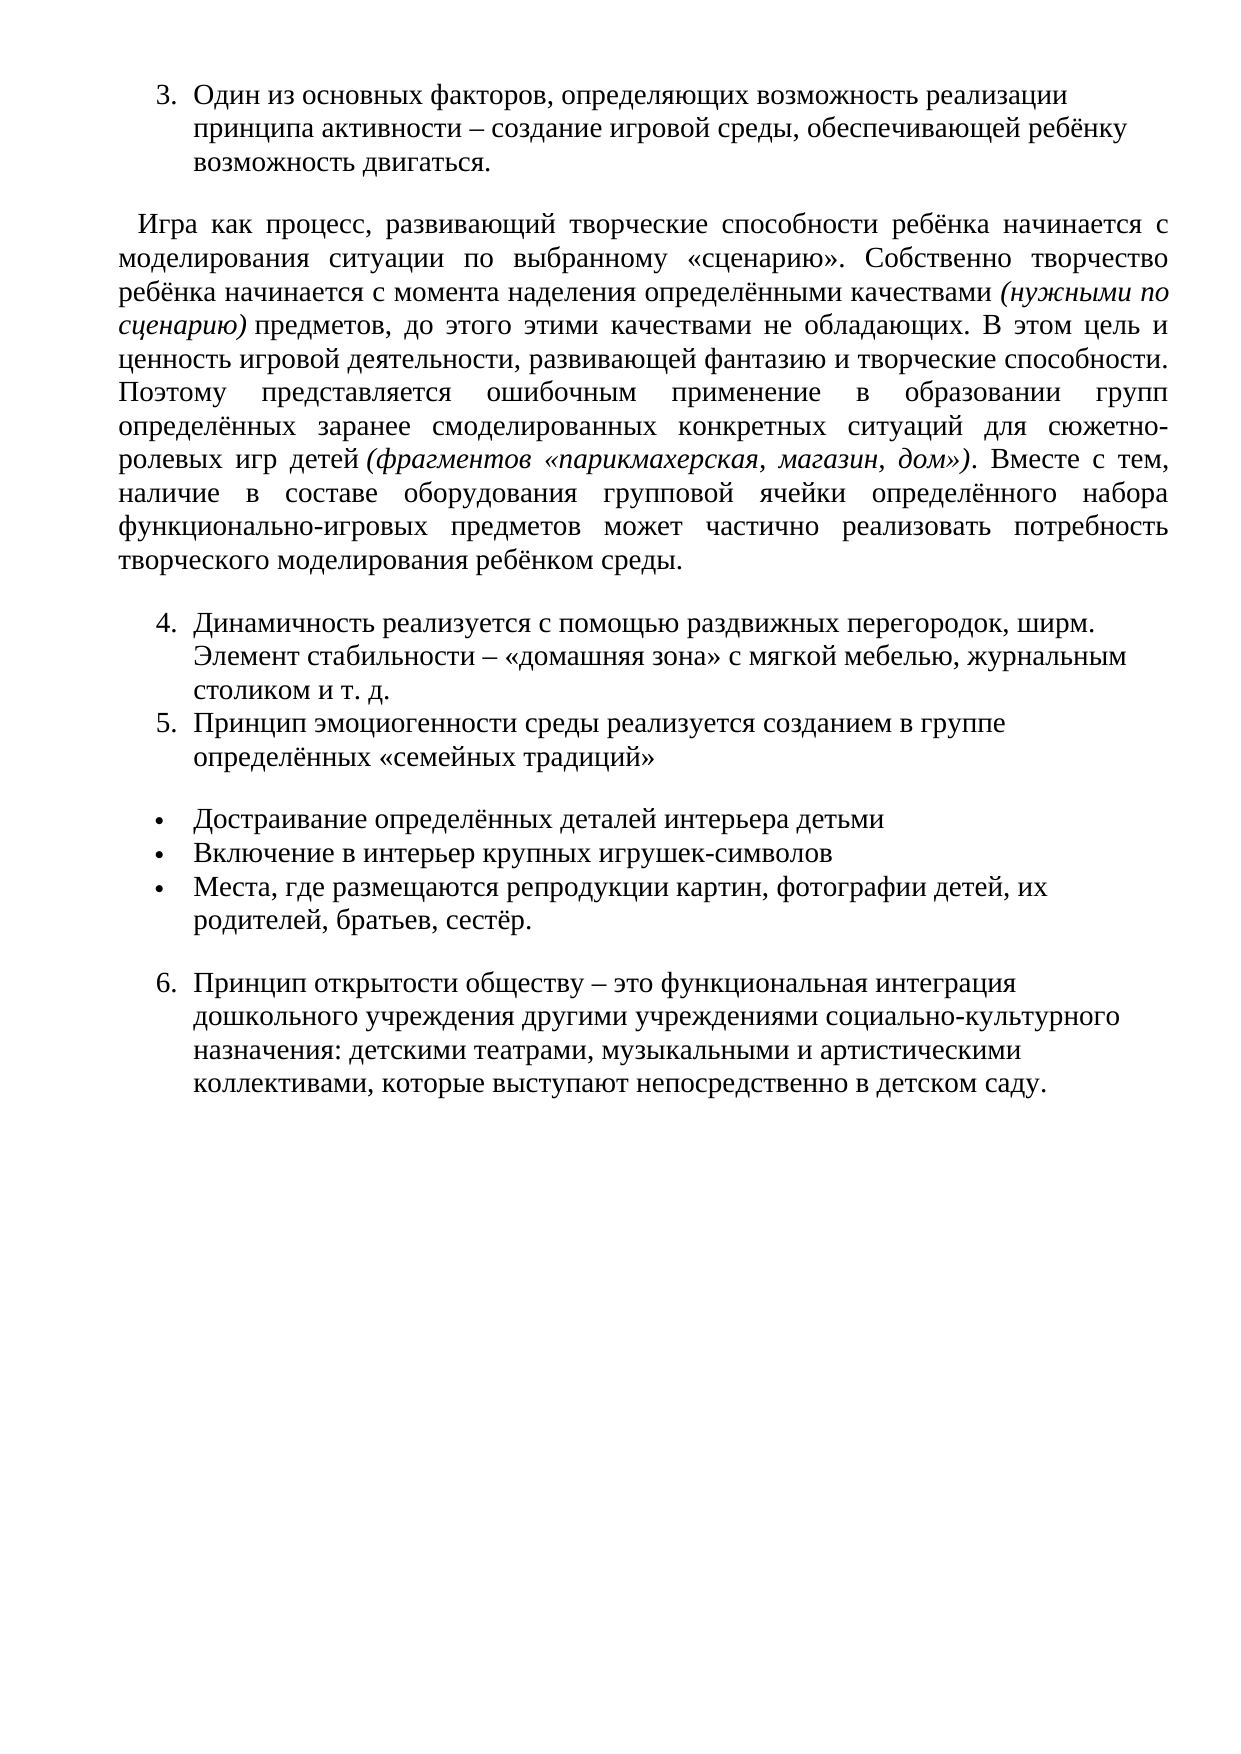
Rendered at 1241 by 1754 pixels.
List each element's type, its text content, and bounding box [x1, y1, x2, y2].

list Достраивание определённых деталей интерьера детьми [156, 802, 1169, 835]
list Динамичность реализуется с помощью раздвижных перегородок, ширм. Элемент стабильности – «домашняя зона» с мягкой мебелью, журнальным столиком и т. д. [156, 605, 1169, 705]
list Включение в интерьер крупных игрушек-символов [156, 835, 1169, 869]
list Места, где размещаются репродукции картин, фотографии детей, их родителей, братьев, сестёр. [156, 869, 1169, 936]
list Принцип эмоциогенности среды реализуется созданием в группе определённых «семейных традиций» [156, 705, 1169, 772]
text Игра как процесс, развивающий творческие способности ребёнка начинается с моделирования ситуации по выбранному «сценарию». Собственно творчество ребёнка начинается с момента наделения определёнными качествами (нужными по сценарию) предметов, до этого этими качествами не обладающих. В этом цель и ценность игровой деятельности, развивающей фантазию и творческие способности. Поэтому представляется ошибочным применение в образовании групп определённых заранее смоделированных конкретных ситуаций для сюжетно-ролевых игр детей (фрагментов «парикмахерская, магазин, дом»). Вместе с тем, наличие в составе оборудования групповой ячейки определённого набора функционально-игровых предметов может частично реализовать потребность творческого моделирования ребёнком среды. [118, 207, 1169, 576]
list Один из основных факторов, определяющих возможность реализации принципа активности – создание игровой среды, обеспечивающей ребёнку возможность двигаться. [156, 77, 1169, 177]
list Принцип открытости обществу – это функциональная интеграция дошкольного учреждения другими учреждениями социально-культурного назначения: детскими театрами, музыкальными и артистическими коллективами, которые выступают непосредственно в детском саду. [156, 965, 1169, 1099]
